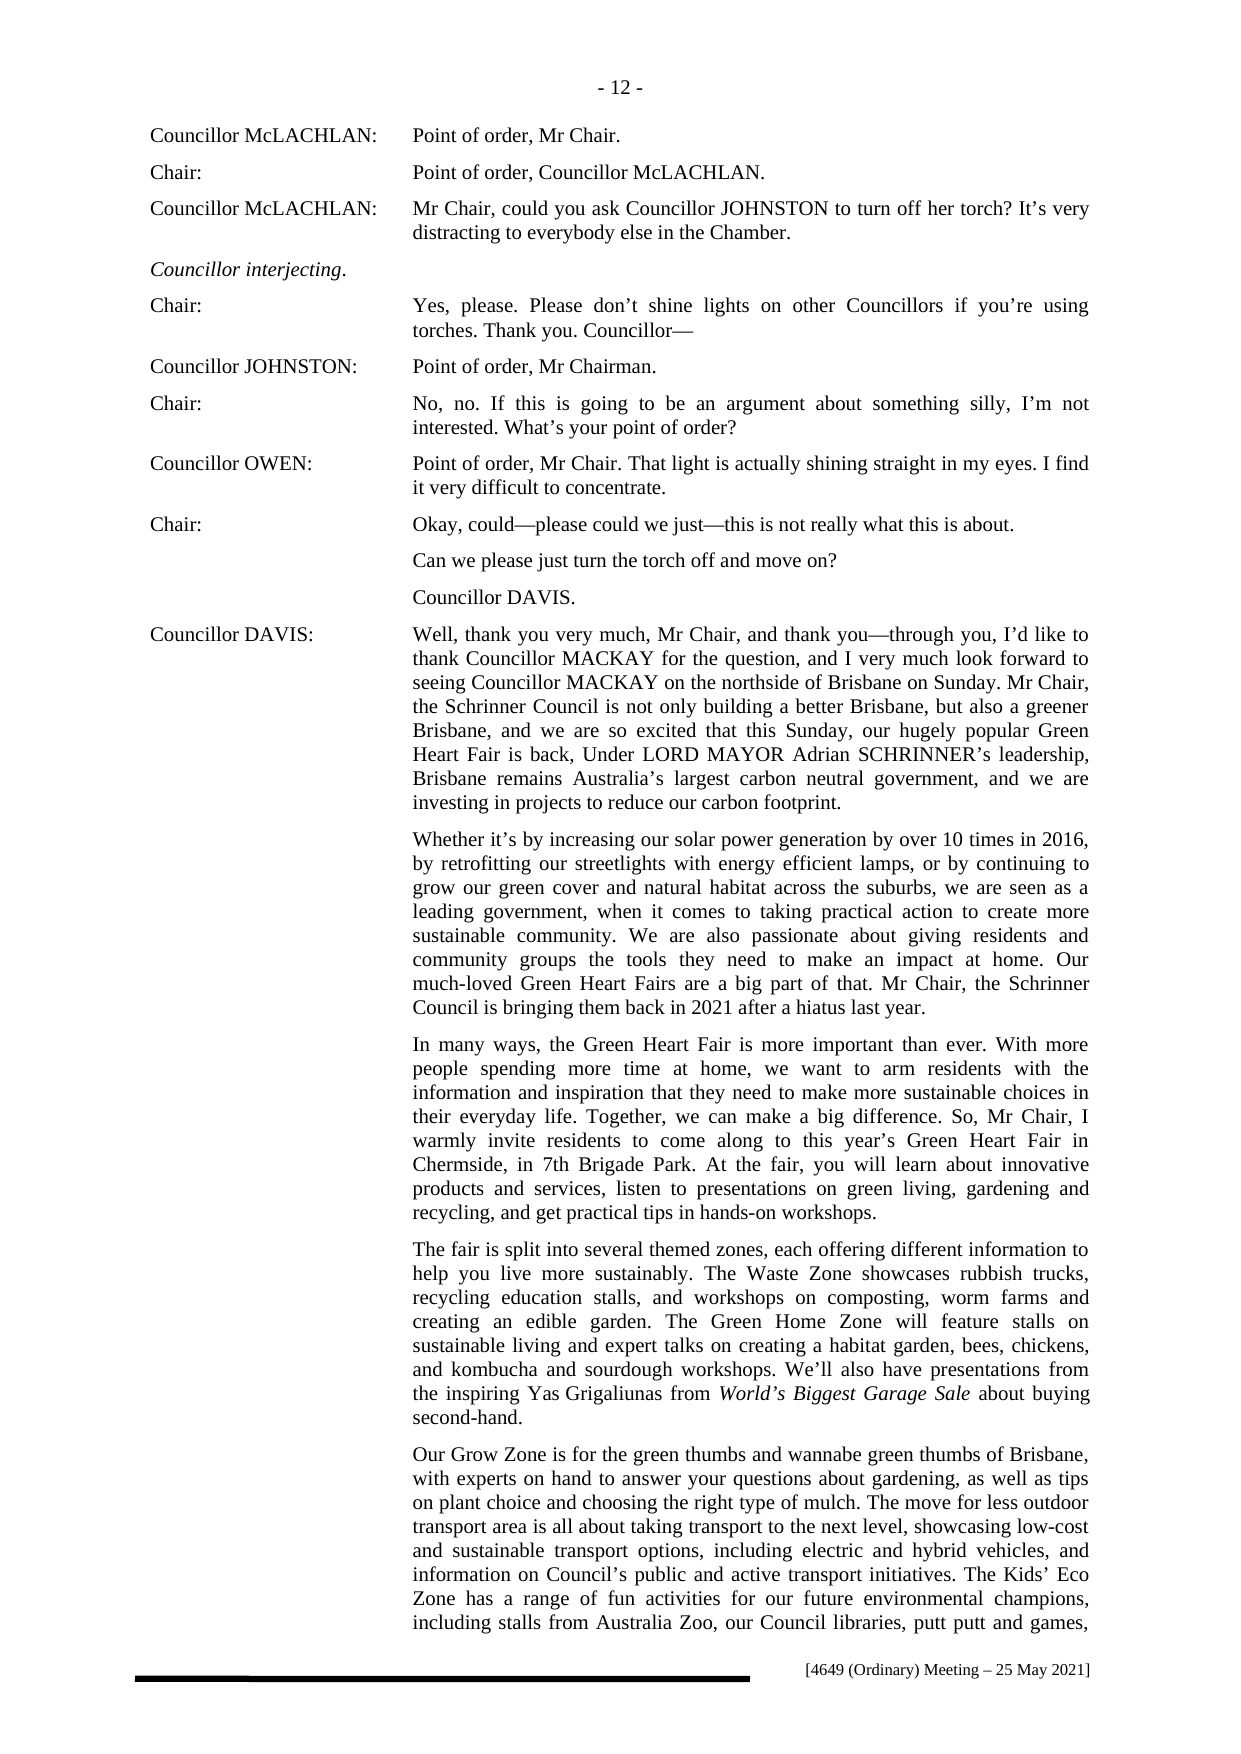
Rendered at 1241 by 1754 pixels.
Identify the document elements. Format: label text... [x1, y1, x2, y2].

text The fair is split into several themed zones, each offering different information to help you live more sustainably. The Waste Zone showcases rubbish trucks, recycling education stalls, and workshops on composting, worm farms and creating an edible garden. The Green Home Zone will feature stalls on sustainable living and expert talks on creating a habitat garden, bees, chickens, and kombucha and sourdough workshops. We’ll also have presentations from the inspiring Yas Grigaliunas from World’s Biggest Garage Sale about buying second-hand. [412, 1237, 1090, 1429]
text Chair: Point of order, Councillor McLACHLAN. [150, 160, 1090, 184]
text Councillor interjecting. [150, 257, 1090, 281]
text In many ways, the Green Heart Fair is more important than ever. With more people spending more time at home, we want to arm residents with the information and inspiration that they need to make more sustainable choices in their everyday life. Together, we can make a big difference. So, Mr Chair, I warmly invite residents to come along to this year’s Green Heart Fair in Chermside, in 7th Brigade Park. At the fair, you will learn about innovative products and services, listen to presentations on green living, gardening and recycling, and get practical tips in hands-on workshops. [412, 1032, 1090, 1224]
text Councillor DAVIS: Well, thank you very much, Mr Chair, and thank you—through you, I’d like to thank Councillor MACKAY for the question, and I very much look forward to seeing Councillor MACKAY on the northside of Brisbane on Sunday. Mr Chair, the Schrinner Council is not only building a better Brisbane, but also a greener Brisbane, and we are so excited that this Sunday, our hugely popular Green Heart Fair is back, Under LORD MAYOR Adrian SCHRINNER’s leadership, Brisbane remains Australia’s largest carbon neutral government, and we are investing in projects to reduce our carbon footprint. [150, 622, 1090, 814]
text Chair: Okay, could—please could we just—this is not really what this is about. [150, 512, 1090, 536]
text Chair: No, no. If this is going to be an argument about something silly, I’m not interested. What’s your point of order? [150, 391, 1090, 439]
text Can we please just turn the torch off and move on? [412, 548, 1090, 572]
text Councillor McLACHLAN: Point of order, Mr Chair. [150, 123, 1090, 147]
text Chair: Yes, please. Please don’t shine lights on other Councillors if you’re using torches. Thank you. Councillor— [150, 293, 1090, 342]
text Councillor DAVIS. [412, 585, 1090, 609]
text Councillor JOHNSTON: Point of order, Mr Chairman. [150, 354, 1090, 378]
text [412, 1442, 1090, 1634]
text Whether it’s by increasing our solar power generation by over 10 times in 2016, by retrofitting our streetlights with energy efficient lamps, or by continuing to grow our green cover and natural habitat across the suburbs, we are seen as a leading government, when it comes to taking practical action to create more sustainable community. We are also passionate about giving residents and community groups the tools they need to make an impact at home. Our much-loved Green Heart Fairs are a big part of that. Mr Chair, the Schrinner Council is bringing them back in 2021 after a hiatus last year. [412, 827, 1090, 1019]
text Councillor OWEN: Point of order, Mr Chair. That light is actually shining straight in my eyes. I find it very difficult to concentrate. [150, 451, 1090, 499]
text Councillor McLACHLAN: Mr Chair, could you ask Councillor JOHNSTON to turn off her torch? It’s very distracting to everybody else in the Chamber. [150, 196, 1090, 244]
